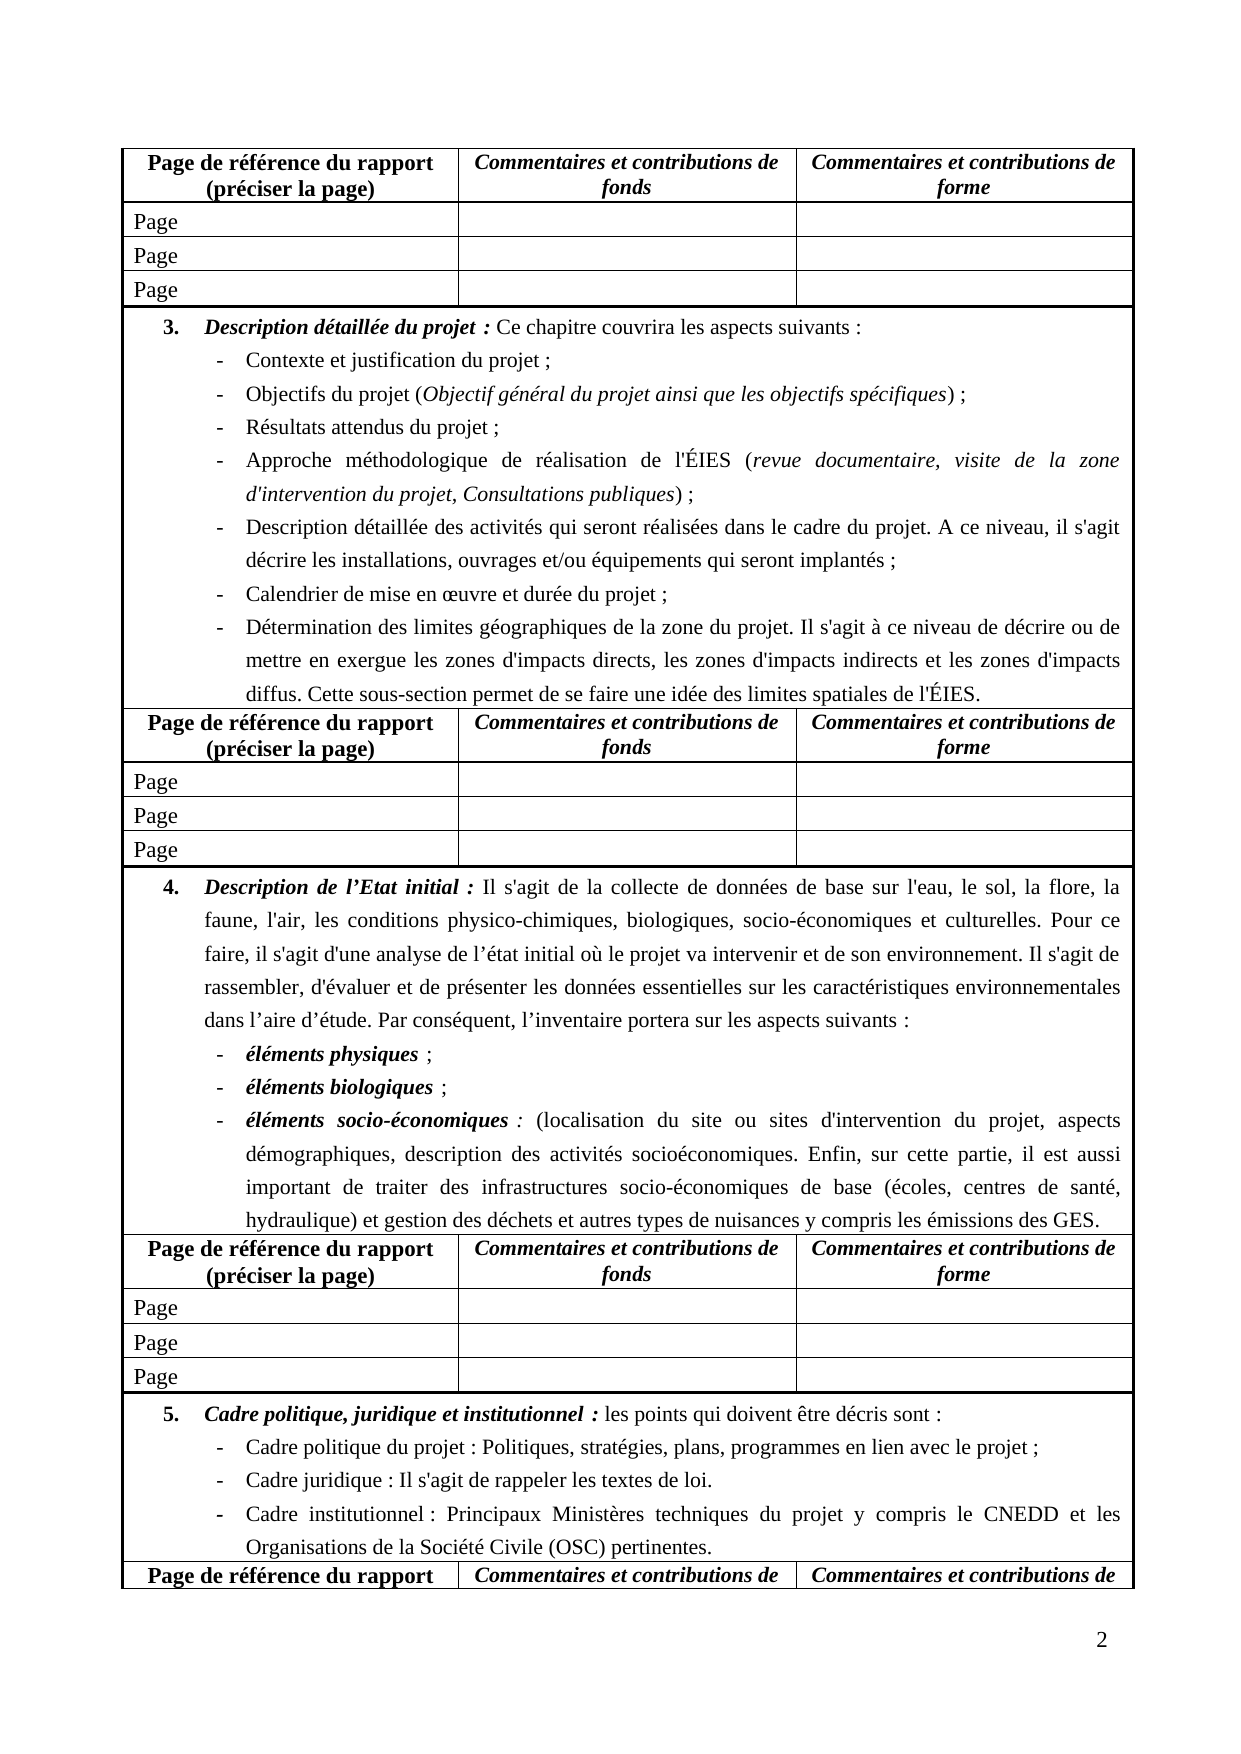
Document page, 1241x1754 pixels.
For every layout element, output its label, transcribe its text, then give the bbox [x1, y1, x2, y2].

table_cell [459, 1324, 796, 1357]
table_cell [459, 797, 796, 830]
table_cell Description de l’Etat initial : Il s'agit de la collecte de données de base sur l'eau, le sol, la flore, la faune, l'air, les conditions physico-chimiques, biologiques, socio-économiques et culturelles. Pour ce faire, il s'agit d'une analyse de l’état initial où le projet va intervenir et de son environnement. Il s'agit de rassembler, d'évaluer et de présenter les données essentielles sur les caractéristiques environnementales dans l’aire d’étude. Par conséquent, l’inventaire portera sur les aspects suivants : éléments physiques ; éléments biologiques ; éléments socio-économiques : (localisation du site ou sites d'intervention du projet, aspects démographiques, description des activités socioéconomiques. Enfin, sur cette partie, il est aussi important de traiter des infrastructures socio-économiques de base (écoles, centres de santé, hydraulique) et gestion des déchets et autres types de nuisances y compris les émissions des GES. [124, 868, 1132, 1234]
table_cell Page [124, 763, 458, 796]
table_cell [459, 1358, 796, 1391]
table_cell [797, 1324, 1132, 1357]
table_cell [797, 237, 1132, 270]
table_cell [459, 763, 796, 796]
table_cell [797, 763, 1132, 796]
table_cell Page [124, 797, 458, 830]
table_cell Commentaires et contributions de fonds [459, 149, 796, 201]
table_cell Description détaillée du projet : Ce chapitre couvrira les aspects suivants : Contexte et justification du projet ; Objectifs du projet (Objectif général du projet ainsi que les objectifs spécifiques) ; Résultats attendus du projet ; Approche méthodologique de réalisation de l'ÉIES (revue documentaire, visite de la zone d'intervention du projet, Consultations publiques) ; Description détaillée des activités qui seront réalisées dans le cadre du projet. A ce niveau, il s'agit décrire les installations, ouvrages et/ou équipements qui seront implantés ; Calendrier de mise en œuvre et durée du projet ; Détermination des limites géographiques de la zone du projet. Il s'agit à ce niveau de décrire ou de mettre en exergue les zones d'impacts directs, les zones d'impacts indirects et les zones d'impacts diffus. Cette sous-section permet de se faire une idée des limites spatiales de l'ÉIES. [124, 308, 1132, 708]
table_cell Commentaires et contributions de forme [797, 149, 1132, 201]
table_cell Page de référence du rapport (préciser la page) [124, 149, 458, 201]
table_cell Cadre politique, juridique et institutionnel : les points qui doivent être décris sont : Cadre politique du projet : Politiques, stratégies, plans, programmes en lien avec le projet ; Cadre juridique : Il s'agit de rappeler les textes de loi. Cadre institutionnel : Principaux Ministères techniques du projet y compris le CNEDD et les Organisations de la Société Civile (OSC) pertinentes. [124, 1394, 1132, 1561]
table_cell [459, 1562, 796, 1588]
table_cell [797, 797, 1132, 830]
table_cell Commentaires et contributions de forme [797, 1235, 1132, 1288]
table_cell [797, 831, 1132, 864]
table_cell Page de référence du rapport (préciser la page) [124, 709, 458, 761]
table_cell Page [124, 1358, 458, 1391]
table_cell [459, 203, 796, 236]
table_cell [459, 237, 796, 270]
table_cell Commentaires et contributions de forme [797, 709, 1132, 761]
table_cell Page [124, 271, 458, 304]
table_cell [459, 1289, 796, 1322]
table_cell Commentaires et contributions de fonds [459, 709, 796, 761]
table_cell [124, 1562, 458, 1588]
table_cell [797, 1289, 1132, 1322]
table_cell Page [124, 1289, 458, 1322]
table_cell Commentaires et contributions de fonds [459, 1235, 796, 1288]
table_cell [459, 271, 796, 304]
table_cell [797, 1562, 1132, 1588]
table_cell [797, 1358, 1132, 1391]
table_cell [797, 203, 1132, 236]
table_cell [797, 271, 1132, 304]
table_cell Page [124, 1324, 458, 1357]
table_cell Page [124, 203, 458, 236]
table_cell Page de référence du rapport (préciser la page) [124, 1235, 458, 1288]
table_cell Page [124, 237, 458, 270]
table_cell [459, 831, 796, 864]
table_cell Page [124, 831, 458, 864]
